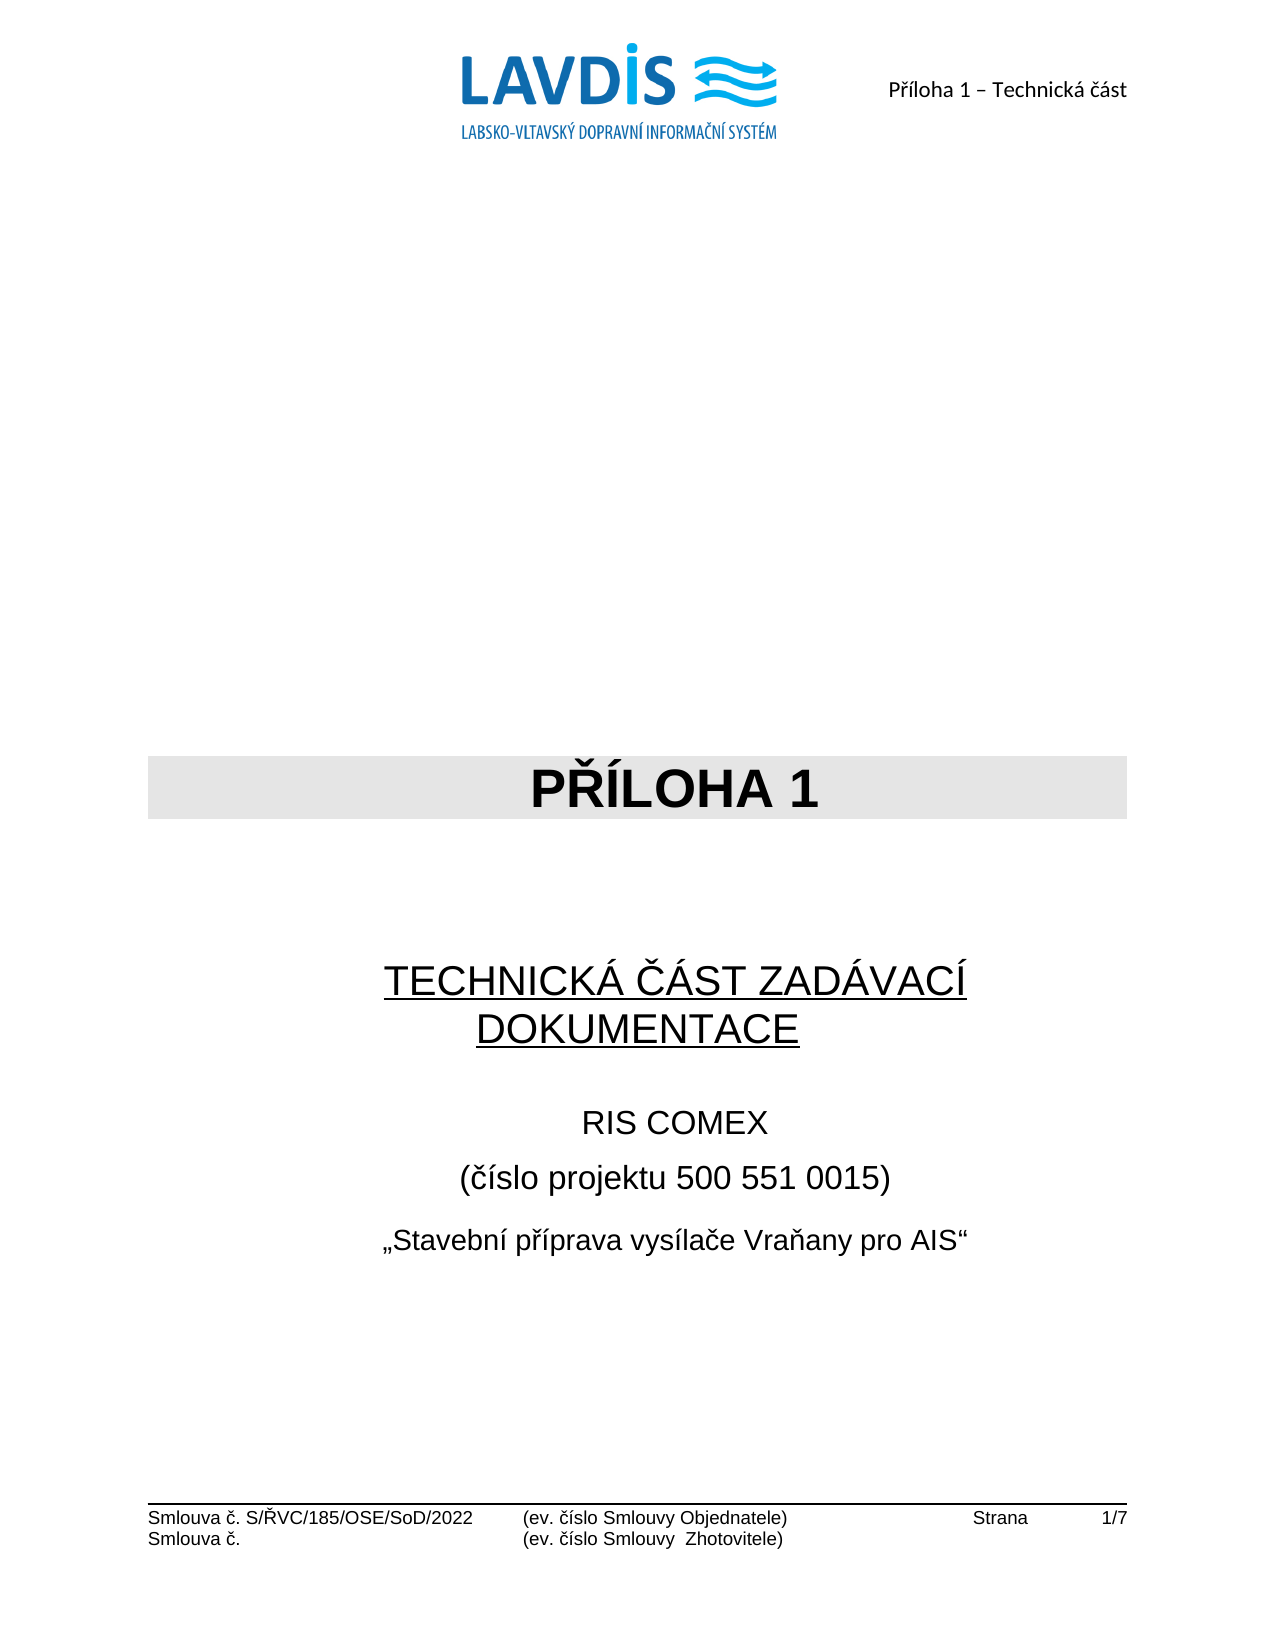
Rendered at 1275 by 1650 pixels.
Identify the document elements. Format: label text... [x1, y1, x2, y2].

text (číslo projektu 500 551 0015) [148, 1158, 1127, 1196]
text Technická část ZADÁVACÍ DOKUMENTACE [148, 956, 1127, 1052]
text Příloha 1 [148, 756, 1127, 819]
text RIS COMEX [148, 1103, 1127, 1141]
text „Stavební příprava vysílače Vraňany pro AIS“ [148, 1223, 1127, 1256]
picture [462, 43, 777, 139]
